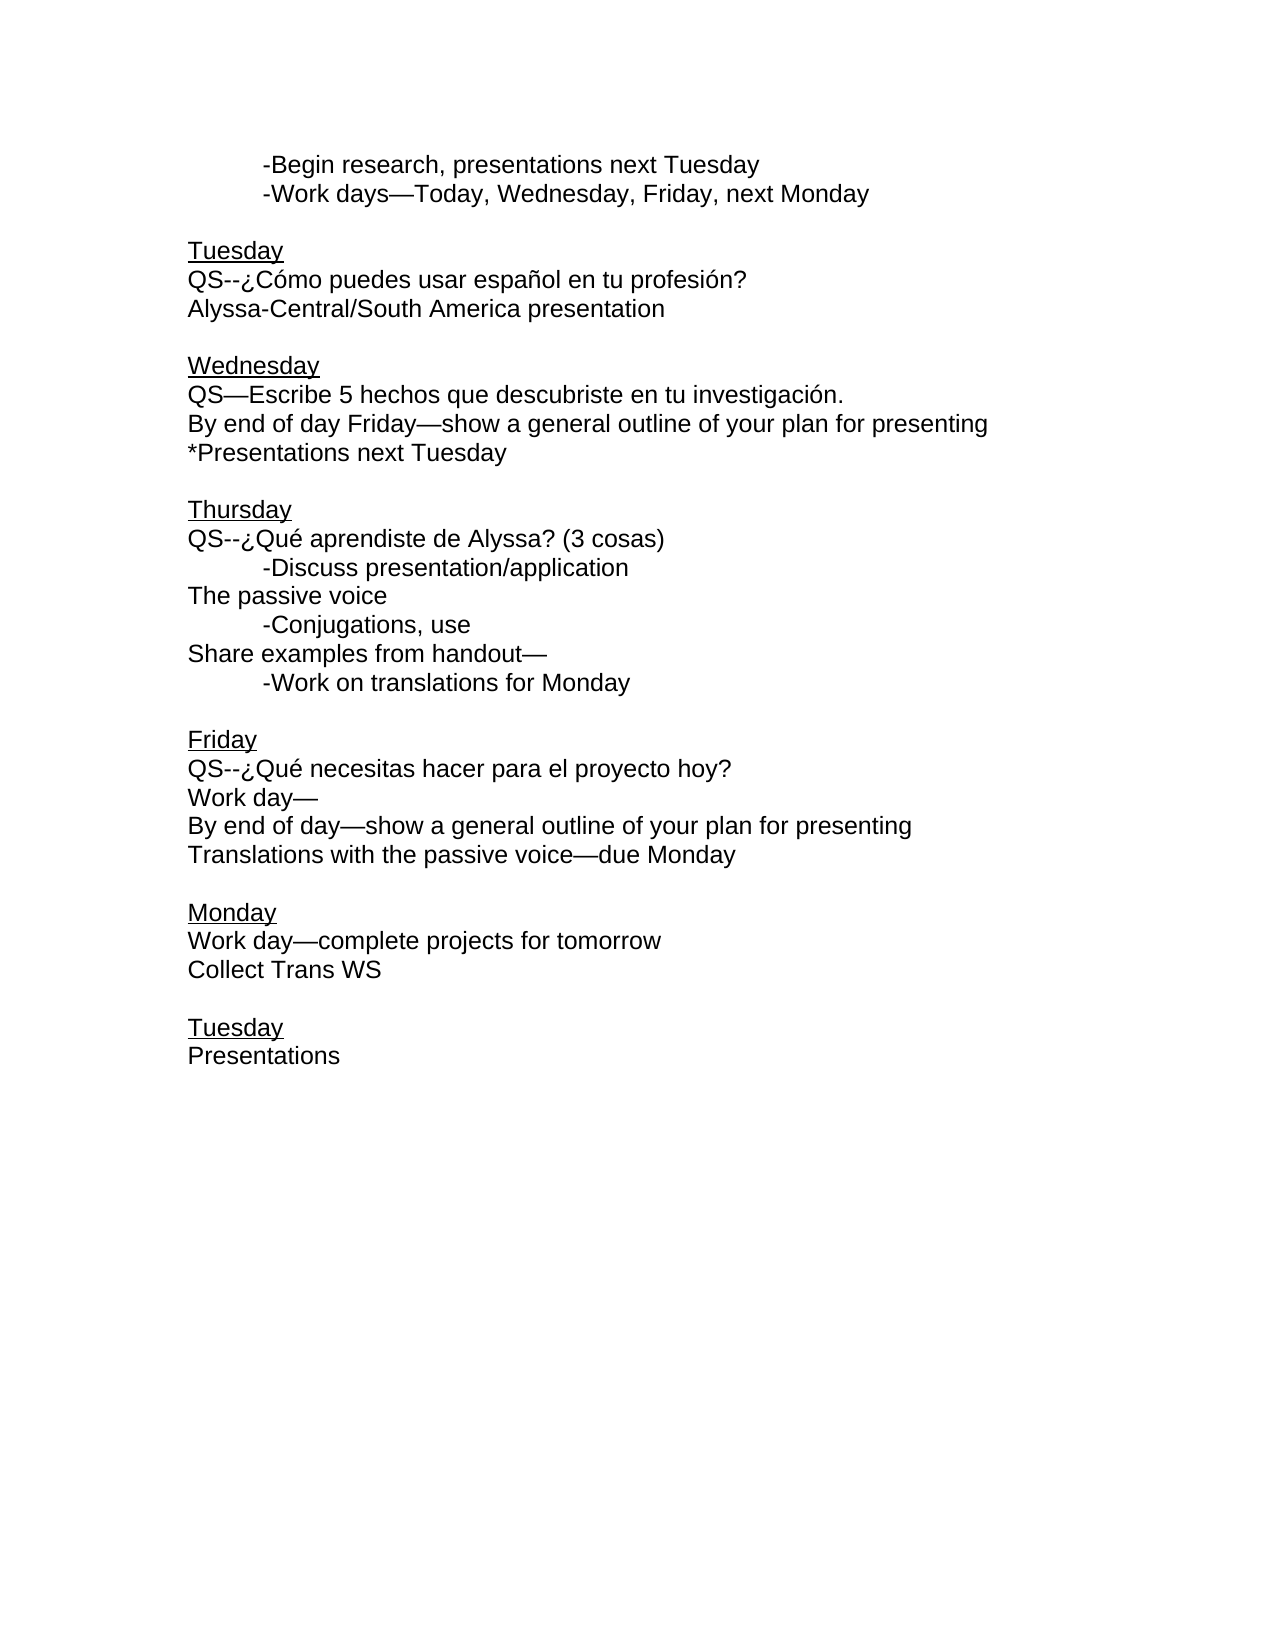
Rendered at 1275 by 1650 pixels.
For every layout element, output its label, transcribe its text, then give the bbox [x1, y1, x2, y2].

text Tuesday [187, 236, 1087, 265]
text QS--¿Qué necesitas hacer para el proyecto hoy? [187, 754, 1087, 782]
text Work day— [187, 782, 1087, 811]
text By end of day Friday—show a general outline of your plan for presenting [187, 409, 1087, 437]
text Presentations [187, 1041, 1087, 1070]
text Friday [187, 725, 1087, 754]
text -Work days—Today, Wednesday, Friday, next Monday [187, 179, 1087, 207]
text Thursday [187, 495, 1087, 524]
text Collect Trans WS [187, 955, 1087, 984]
text Alyssa-Central/South America presentation [187, 294, 1087, 322]
text -Begin research, presentations next Tuesday [187, 150, 1087, 179]
text QS--¿Cómo puedes usar español en tu profesión? [187, 265, 1087, 294]
text -Discuss presentation/application [187, 552, 1087, 581]
text Tuesday [187, 1012, 1087, 1041]
text Monday [187, 897, 1087, 926]
text Share examples from handout— [187, 639, 1087, 667]
text Translations with the passive voice—due Monday [187, 840, 1087, 869]
text -Work on translations for Monday [187, 667, 1087, 696]
text QS--¿Qué aprendiste de Alyssa? (3 cosas) [187, 524, 1087, 552]
text The passive voice [187, 581, 1087, 610]
text *Presentations next Tuesday [187, 437, 1087, 466]
text QS—Escribe 5 hechos que descubriste en tu investigación. [187, 380, 1087, 409]
text Work day—complete projects for tomorrow [187, 926, 1087, 955]
text Wednesday [187, 351, 1087, 380]
text -Conjugations, use [187, 610, 1087, 639]
text By end of day—show a general outline of your plan for presenting [187, 811, 1087, 840]
